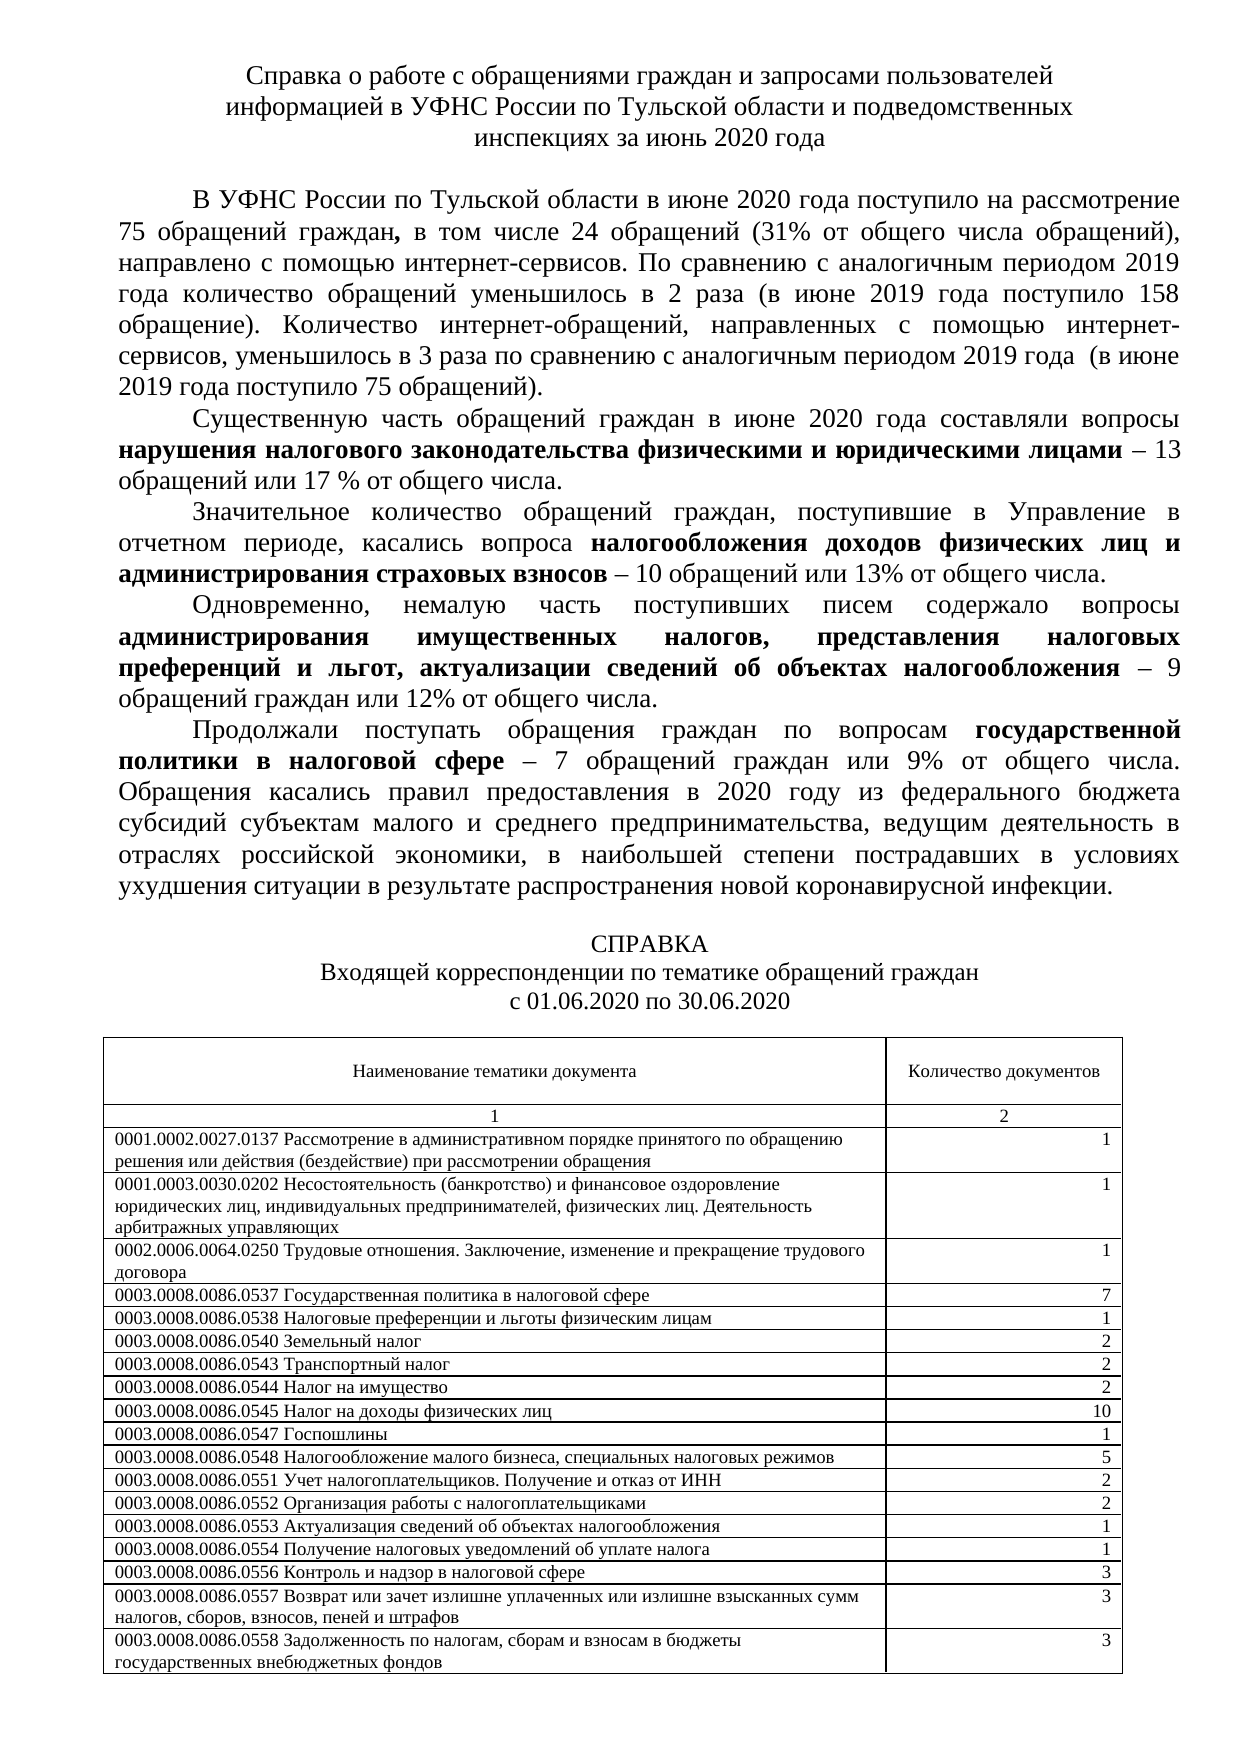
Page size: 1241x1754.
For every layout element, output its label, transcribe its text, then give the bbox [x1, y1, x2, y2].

table_header Наименование тематики документа [104, 1038, 885, 1104]
text инспекциях за июнь 2020 года [118, 121, 1181, 152]
text Входящей корреспонденции по тематике обращений граждан [118, 957, 1181, 986]
table_cell 1 [887, 1127, 1122, 1171]
table_cell 0003.0008.0086.0543 Транспортный налог [104, 1353, 885, 1375]
table_cell 3 [887, 1628, 1122, 1672]
table_cell 1 [887, 1537, 1122, 1560]
table_cell 0003.0008.0086.0552 Организация работы с налогоплательщиками [104, 1492, 885, 1514]
text Одновременно, немалую часть поступивших писем содержало вопросы администрирования имущественных налогов, представления налоговых преференций и льгот, актуализации сведений об объектах налогообложения – 9 обращений граждан или 12% от общего числа. [118, 588, 1181, 713]
table_cell 0003.0008.0086.0558 Задолженность по налогам, сборам и взносам в бюджеты государственных внебюджетных фондов [104, 1629, 885, 1672]
table_cell 2 [887, 1352, 1122, 1375]
table_cell 0003.0008.0086.0537 Государственная политика в налоговой сфере [104, 1284, 885, 1306]
table_cell 0003.0008.0086.0553 Актуализация сведений об объектах налогообложения [104, 1515, 885, 1537]
text информацией в УФНС России по Тульской области и подведомственных [118, 90, 1181, 121]
table_cell 2 [887, 1104, 1122, 1127]
text В УФНС России по Тульской области в июне 2020 года поступило на рассмотрение 75 обращений граждан, в том числе 24 обращений (31% от общего числа обращений), направлено с помощью интернет-сервисов. По сравнению с аналогичным периодом 2019 года количество обращений уменьшилось в 2 раза (в июне 2019 года поступило 158 обращение). Количество интернет-обращений, направленных с помощью интернет-сервисов, уменьшилось в 3 раза по сравнению с аналогичным периодом 2019 года (в июне 2019 года поступило 75 обращений). [118, 184, 1181, 402]
table_cell 2 [887, 1329, 1122, 1352]
table_cell 0003.0008.0086.0538 Налоговые преференции и льготы физическим лицам [104, 1307, 885, 1329]
table_cell 0003.0008.0086.0551 Учет налогоплательщиков. Получение и отказ от ИНН [104, 1469, 885, 1491]
table_cell 0003.0008.0086.0547 Госпошлины [104, 1423, 885, 1444]
table_cell 0003.0008.0086.0556 Контроль и надзор в налоговой сфере [104, 1562, 885, 1583]
table_cell 3 [887, 1560, 1122, 1583]
table_cell 5 [887, 1444, 1122, 1467]
table_cell 3 [887, 1583, 1122, 1628]
table_cell 0002.0006.0064.0250 Трудовые отношения. Заключение, изменение и прекращение трудового договора [104, 1239, 885, 1282]
table_cell 2 [887, 1375, 1122, 1398]
table_cell 0003.0008.0086.0544 Налог на имущество [104, 1377, 885, 1398]
table_cell 1 [104, 1105, 885, 1127]
table_cell 0003.0008.0086.0557 Возврат или зачет излишне уплаченных или излишне взысканных сумм налогов, сборов, взносов, пеней и штрафов [104, 1585, 885, 1628]
table_cell 1 [887, 1306, 1122, 1329]
table_cell 0001.0003.0030.0202 Несостоятельность (банкротство) и финансовое оздоровление юридических лиц, индивидуальных предпринимателей, физических лиц. Деятельность арбитражных управляющих [104, 1173, 885, 1238]
table_cell 0003.0008.0086.0548 Налогообложение малого бизнеса, специальных налоговых режимов [104, 1446, 885, 1467]
text c 01.06.2020 по 30.06.2020 [118, 986, 1181, 1015]
table_cell 10 [887, 1398, 1122, 1421]
table_cell 1 [887, 1514, 1122, 1537]
table_cell 0001.0002.0027.0137 Рассмотрение в административном порядке принятого по обращению решения или действия (бездействие) при рассмотрении обращения [104, 1128, 885, 1171]
text Существенную часть обращений граждан в июне 2020 года составляли вопросы нарушения налогового законодательства физическими и юридическими лицами – 13 обращений или 17 % от общего числа. [118, 402, 1181, 495]
text СПРАВКА [118, 929, 1181, 957]
text Справка о работе с обращениями граждан и запросами пользователей [118, 59, 1181, 90]
table_cell 2 [887, 1468, 1122, 1491]
table_cell 0003.0008.0086.0540 Земельный налог [104, 1330, 885, 1352]
table_cell 0003.0008.0086.0545 Налог на доходы физических лиц [104, 1400, 885, 1421]
table_cell 7 [887, 1283, 1122, 1306]
table_cell 0003.0008.0086.0554 Получение налоговых уведомлений об уплате налога [104, 1538, 885, 1560]
table_cell 1 [887, 1171, 1122, 1238]
text Продолжали поступать обращения граждан по вопросам государственной политики в налоговой сфере – 7 обращений граждан или 9% от общего числа. Обращения касались правил предоставления в 2020 году из федерального бюджета субсидий субъектам малого и среднего предпринимательства, ведущим деятельность в отраслях российской экономики, в наибольшей степени пострадавших в условиях ухудшения ситуации в результате распространения новой коронавирусной инфекции. [118, 713, 1181, 900]
table_header Количество документов [887, 1038, 1122, 1104]
text Значительное количество обращений граждан, поступившие в Управление в отчетном периоде, касались вопроса налогообложения доходов физических лиц и администрирования страховых взносов – 10 обращений или 13% от общего числа. [118, 495, 1181, 588]
table_cell 1 [887, 1421, 1122, 1444]
table_cell 2 [887, 1491, 1122, 1514]
table_cell 1 [887, 1238, 1122, 1282]
